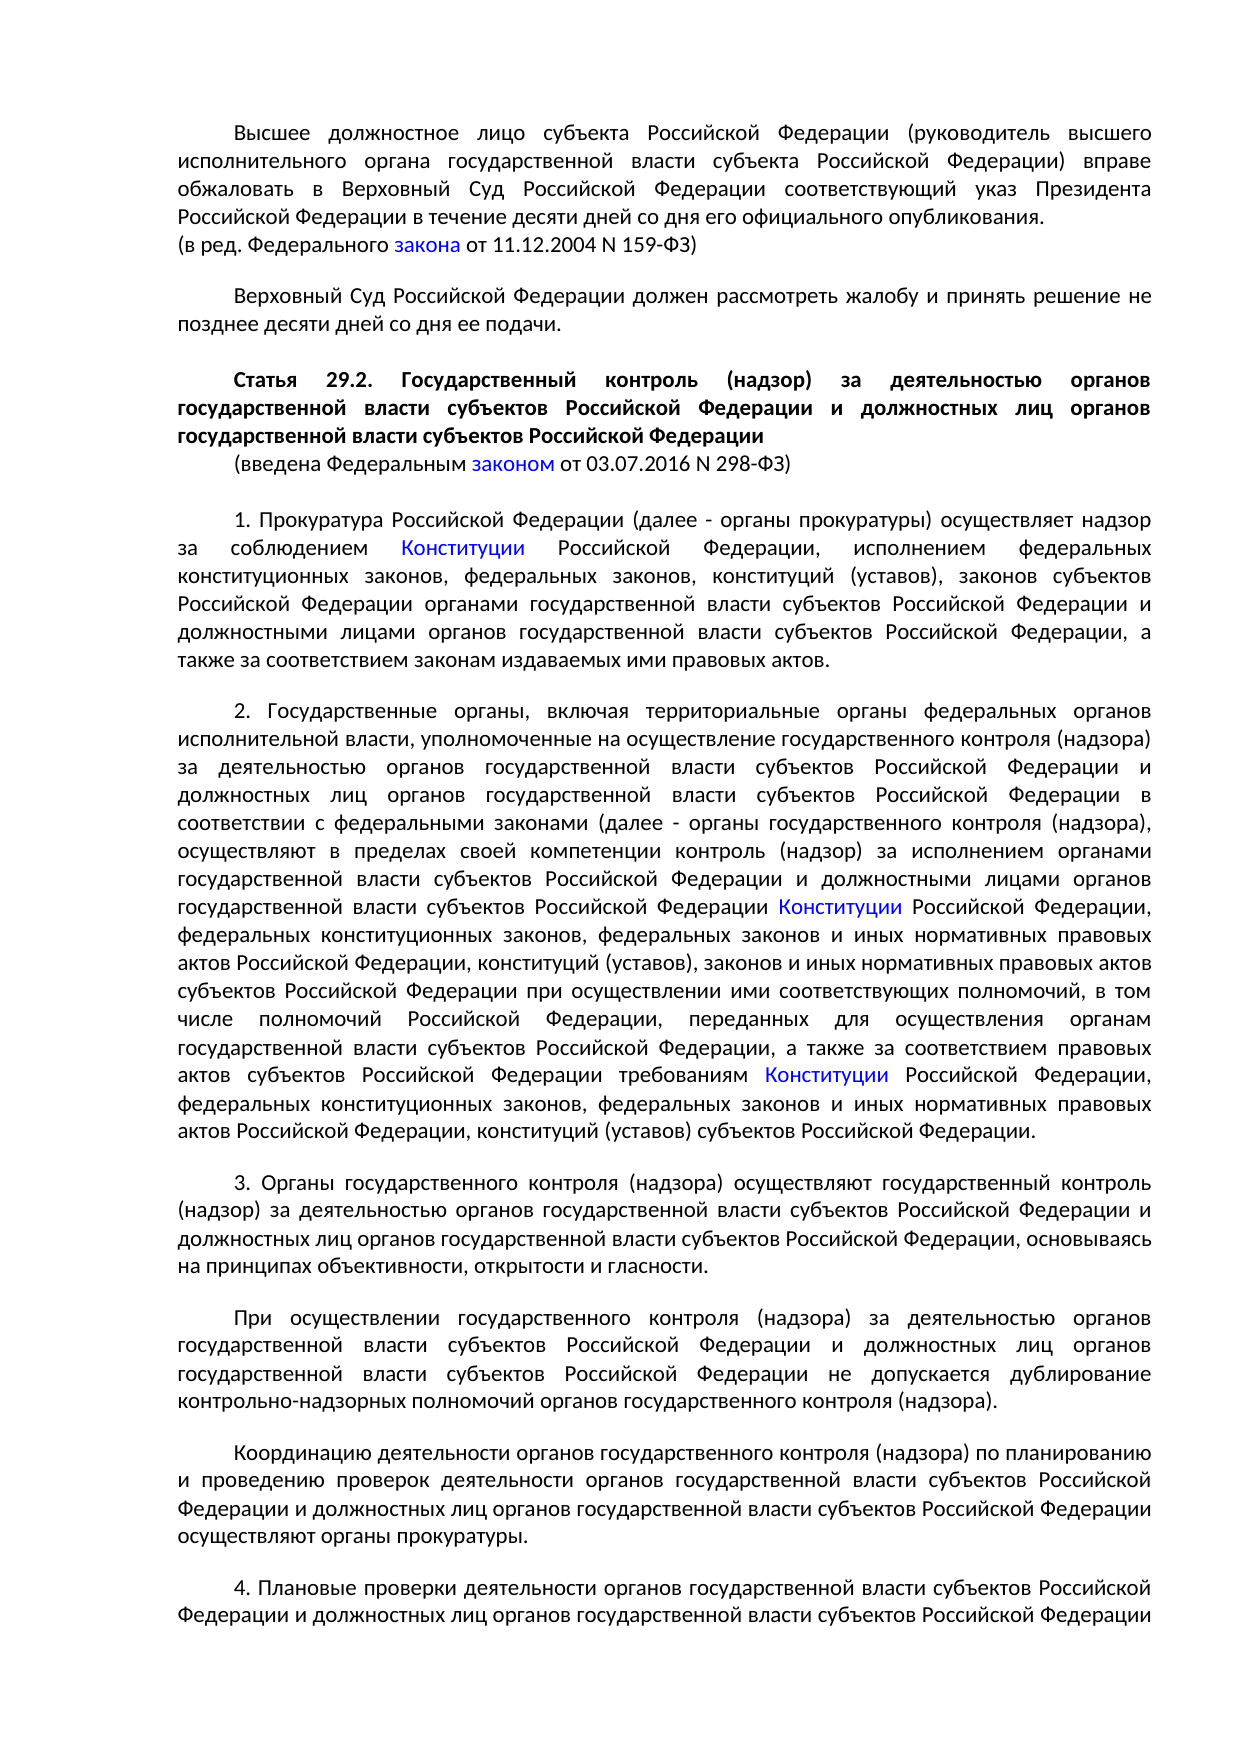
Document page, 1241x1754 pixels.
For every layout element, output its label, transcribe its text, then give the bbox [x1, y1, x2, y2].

text При осуществлении государственного контроля (надзора) за деятельностью органов государственной власти субъектов Российской Федерации и должностных лиц органов государственной власти субъектов Российской Федерации не допускается дублирование контрольно-надзорных полномочий органов государственного контроля (надзора). [177, 1303, 1152, 1415]
title Статья 29.2. Государственный контроль (надзор) за деятельностью органов государственной власти субъектов Российской Федерации и должностных лиц органов государственной власти субъектов Российской Федерации [177, 365, 1152, 449]
text 3. Органы государственного контроля (надзора) осуществляют государственный контроль (надзор) за деятельностью органов государственной власти субъектов Российской Федерации и должностных лиц органов государственной власти субъектов Российской Федерации, основываясь на принципах объективности, открытости и гласности. [177, 1168, 1152, 1280]
text Высшее должностное лицо субъекта Российской Федерации (руководитель высшего исполнительного органа государственной власти субъекта Российской Федерации) вправе обжаловать в Верховный Суд Российской Федерации соответствующий указ Президента Российской Федерации в течение десяти дней со дня его официального опубликования. [177, 118, 1152, 230]
text Верховный Суд Российской Федерации должен рассмотреть жалобу и принять решение не позднее десяти дней со дня ее подачи. [177, 281, 1152, 337]
text 2. Государственные органы, включая территориальные органы федеральных органов исполнительной власти, уполномоченные на осуществление государственного контроля (надзора) за деятельностью органов государственной власти субъектов Российской Федерации и должностных лиц органов государственной власти субъектов Российской Федерации в соответствии с федеральными законами (далее - органы государственного контроля (надзора), осуществляют в пределах своей компетенции контроль (надзор) за исполнением органами государственной власти субъектов Российской Федерации и должностными лицами органов государственной власти субъектов Российской Федерации Конституции Российской Федерации, федеральных конституционных законов, федеральных законов и иных нормативных правовых актов Российской Федерации, конституций (уставов), законов и иных нормативных правовых актов субъектов Российской Федерации при осуществлении ими соответствующих полномочий, в том числе полномочий Российской Федерации, переданных для осуществления органам государственной власти субъектов Российской Федерации, а также за соответствием правовых актов субъектов Российской Федерации требованиям Конституции Российской Федерации, федеральных конституционных законов, федеральных законов и иных нормативных правовых актов Российской Федерации, конституций (уставов) субъектов Российской Федерации. [177, 696, 1152, 1145]
text (введена Федеральным законом от 03.07.2016 N 298-ФЗ) [177, 449, 1152, 477]
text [177, 1573, 1152, 1629]
text 1. Прокуратура Российской Федерации (далее - органы прокуратуры) осуществляет надзор за соблюдением Конституции Российской Федерации, исполнением федеральных конституционных законов, федеральных законов, конституций (уставов), законов субъектов Российской Федерации органами государственной власти субъектов Российской Федерации и должностными лицами органов государственной власти субъектов Российской Федерации, а также за соответствием законам издаваемых ими правовых актов. [177, 505, 1152, 673]
text Координацию деятельности органов государственного контроля (надзора) по планированию и проведению проверок деятельности органов государственной власти субъектов Российской Федерации и должностных лиц органов государственной власти субъектов Российской Федерации осуществляют органы прокуратуры. [177, 1438, 1152, 1550]
text (в ред. Федерального закона от 11.12.2004 N 159-ФЗ) [177, 230, 1152, 258]
